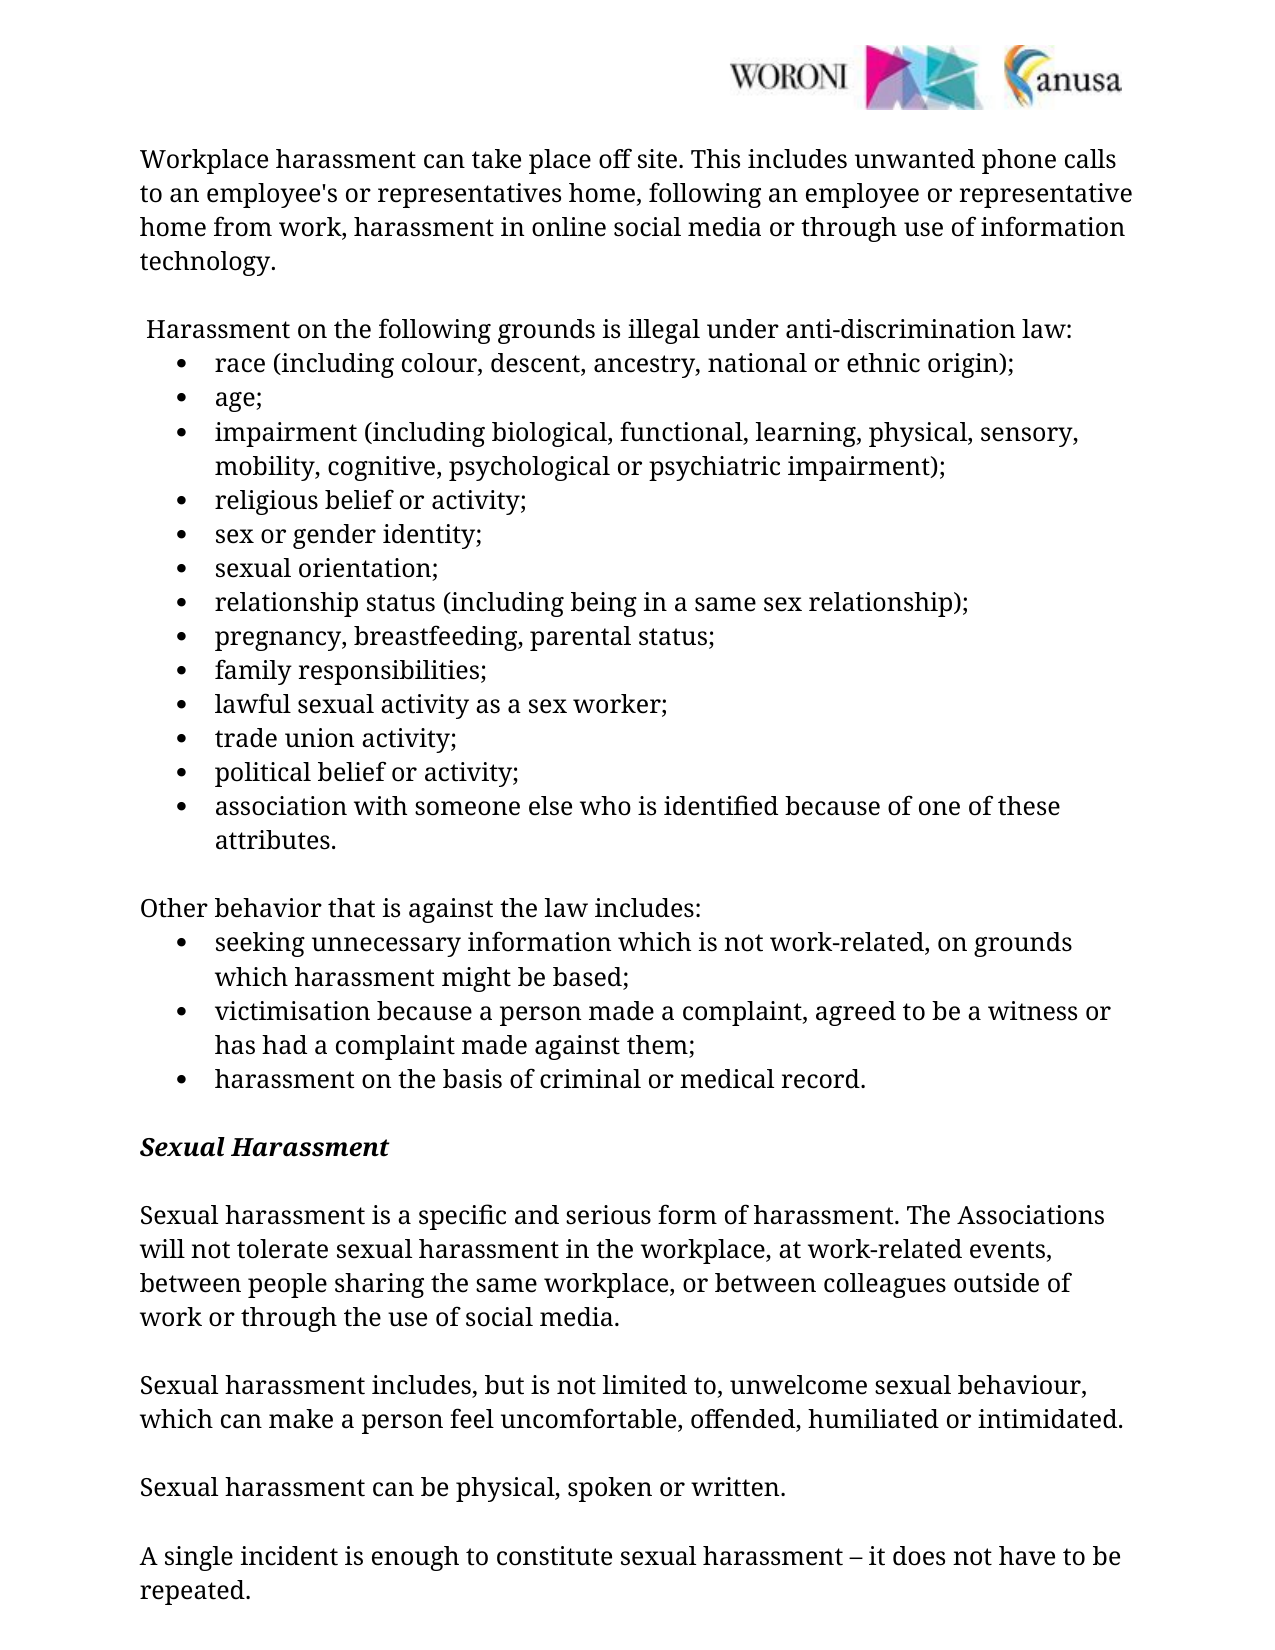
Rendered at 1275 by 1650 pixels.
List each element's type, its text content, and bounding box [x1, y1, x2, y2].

list political belief or activity; [177, 755, 1139, 789]
list religious belief or activity; [177, 482, 1139, 516]
list family responsibilities; [177, 653, 1139, 687]
list harassment on the basis of criminal or medical record. [177, 1061, 1139, 1095]
text Sexual Harassment [139, 1129, 1139, 1163]
list sex or gender identity; [177, 516, 1139, 550]
list sexual orientation; [177, 550, 1139, 584]
picture [729, 45, 1122, 110]
list pregnancy, breastfeeding, parental status; [177, 618, 1139, 653]
list lawful sexual activity as a sex worker; [177, 687, 1139, 721]
list age; [177, 380, 1139, 414]
text Other behavior that is against the law includes: [139, 891, 1139, 925]
text Workplace harassment can take place off site. This includes unwanted phone calls to an employee's or representatives home, following an employee or representative home from work, harassment in online social media or through use of information technology. [139, 142, 1139, 278]
list race (including colour, descent, ancestry, national or ethnic origin); [177, 346, 1139, 380]
list seeking unnecessary information which is not work-related, on grounds which harassment might be based; [177, 925, 1139, 993]
text Sexual harassment can be physical, spoken or written. [139, 1470, 1139, 1504]
list impairment (including biological, functional, learning, physical, sensory, mobility, cognitive, psychological or psychiatric impairment); [177, 414, 1139, 482]
list association with someone else who is identified because of one of these attributes. [177, 789, 1139, 857]
list victimisation because a person made a complaint, agreed to be a witness or has had a complaint made against them; [177, 993, 1139, 1061]
list relationship status (including being in a same sex relationship); [177, 584, 1139, 618]
text A single incident is enough to constitute sexual harassment – it does not have to be repeated. [139, 1538, 1139, 1606]
text Sexual harassment includes, but is not limited to, unwelcome sexual behaviour, which can make a person feel uncomfortable, offended, humiliated or intimidated. [139, 1368, 1139, 1436]
text Sexual harassment is a specific and serious form of harassment. The Associations will not tolerate sexual harassment in the workplace, at work-related events, between people sharing the same workplace, or between colleagues outside of work or through the use of social media. [139, 1198, 1139, 1334]
list trade union activity; [177, 721, 1139, 755]
text Harassment on the following grounds is illegal under anti-discrimination law: [139, 312, 1139, 346]
